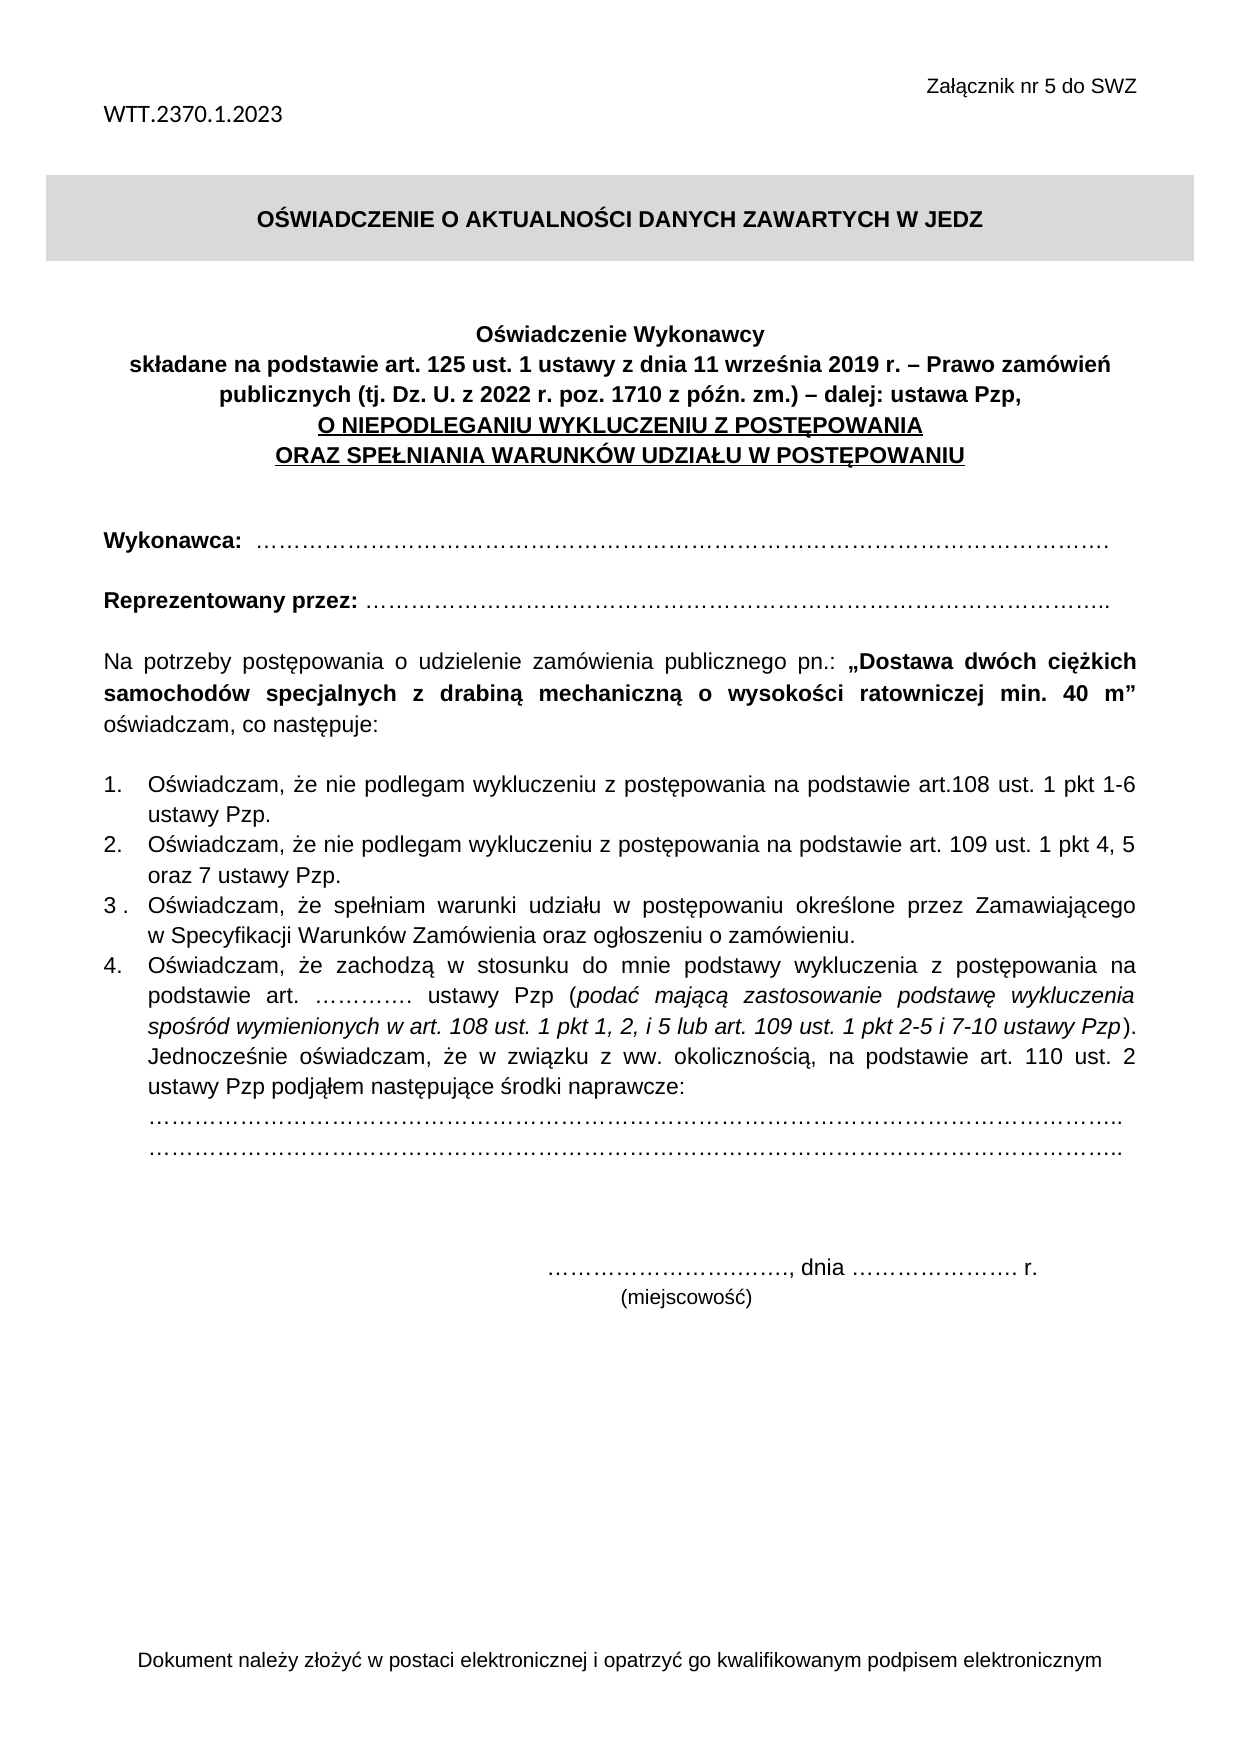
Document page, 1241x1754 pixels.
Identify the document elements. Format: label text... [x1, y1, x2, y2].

table_header OŚWIADCZENIE O AKTUALNOŚCI DANYCH ZAWARTYCH W JEDZ [46, 175, 1194, 261]
text 2. Oświadczam, że nie podlegam wykluczeniu z postępowania na podstawie art. 109 ust. 1 pkt 4, 5 oraz 7 ustawy Pzp. [103, 831, 1137, 888]
text …………………….……., dnia …………………. r. [473, 1254, 1137, 1281]
text 1. Oświadczam, że nie podlegam wykluczeniu z postępowania na podstawie art.108 ust. 1 pkt 1-6 ustawy Pzp. [103, 771, 1137, 828]
text Reprezentowany przez: …………………………………………………………………………………….. [103, 587, 1137, 614]
text Wykonawca: …………………………………………………………………………………………………. [103, 527, 1137, 553]
text ……………………………………………………………………………………………………………….. [103, 1103, 1137, 1130]
text Oświadczenie Wykonawcy [103, 321, 1137, 347]
text O NIEPODLEGANIU WYKLUCZENIU Z POSTĘPOWANIA [103, 412, 1137, 438]
text ……………………………………………………………………………………………………………….. [103, 1133, 1137, 1160]
text składane na podstawie art. 125 ust. 1 ustawy z dnia 11 września 2019 r. – Prawo zamówień publicznych (tj. Dz. U. z 2022 r. poz. 1710 z późn. zm.) – dalej: ustawa Pzp, [103, 351, 1137, 408]
text Na potrzeby postępowania o udzielenie zamówienia publicznego pn.: „Dostawa dwóch ciężkich samochodów specjalnych z drabiną mechaniczną o wysokości ratowniczej min. 40 m” oświadczam, co następuje: [103, 648, 1137, 737]
text ORAZ SPEŁNIANIA WARUNKÓW UDZIAŁU W POSTĘPOWANIU [103, 442, 1137, 468]
text 3 . Oświadczam, że spełniam warunki udziału w postępowaniu określone przez Zamawiającego w Specyfikacji Warunków Zamówienia oraz ogłoszeniu o zamówieniu. [103, 892, 1137, 948]
text (miejscowość) [546, 1284, 1137, 1308]
text 4. Oświadczam, że zachodzą w stosunku do mnie podstawy wykluczenia z postępowania na podstawie art. …………. ustawy Pzp (podać mającą zastosowanie podstawę wykluczenia spośród wymienionych w art. 108 ust. 1 pkt 1, 2, i 5 lub art. 109 ust. 1 pkt 2-5 i 7-10 ustawy Pzp). Jednocześnie oświadczam, że w związku z ww. okolicznością, na podstawie art. 110 ust. 2 ustawy Pzp podjąłem następujące środki naprawcze: [103, 952, 1137, 1099]
